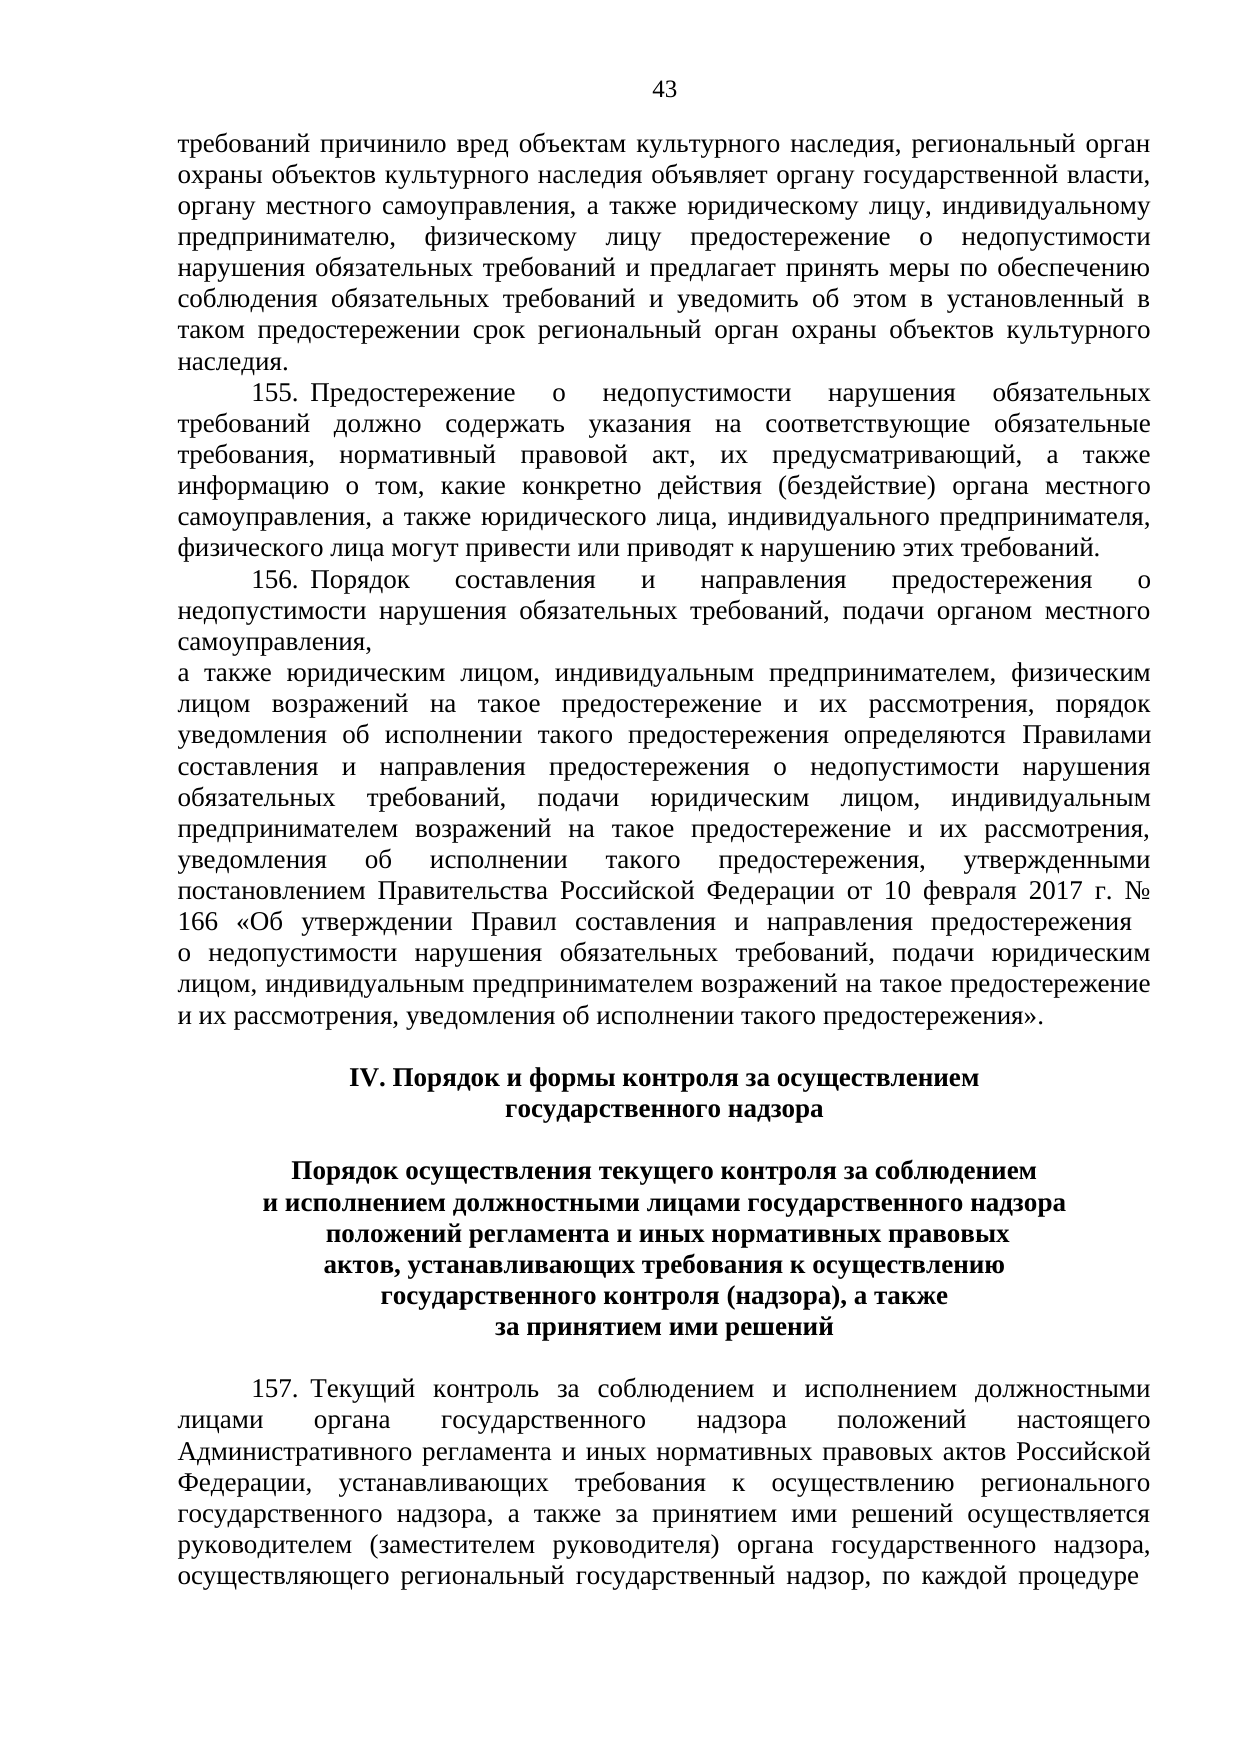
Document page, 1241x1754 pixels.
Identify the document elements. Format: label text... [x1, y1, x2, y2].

text IV. Порядок и формы контроля за осуществлением [177, 1061, 1152, 1092]
text за принятием ими решений [177, 1310, 1152, 1341]
text государственного контроля (надзора), а также [177, 1279, 1152, 1310]
text 156. Порядок составления и направления предостережения о недопустимости нарушения обязательных требований, подачи органом местного самоуправления, а также юридическим лицом, индивидуальным предпринимателем, физическим лицом возражений на такое предостережение и их рассмотрения, порядок уведомления об исполнении такого предостережения определяются Правилами составления и направления предостережения о недопустимости нарушения обязательных требований, подачи юридическим лицом, индивидуальным предпринимателем возражений на такое предостережение и их рассмотрения, уведомления об исполнении такого предостережения, утвержденными постановлением Правительства Российской Федерации от 10 февраля 2017 г. № 166 «Об утверждении Правил составления и направления предостережения о недопустимости нарушения обязательных требований, подачи юридическим лицом, индивидуальным предпринимателем возражений на такое предостережение и их рассмотрения, уведомления об исполнении такого предостережения». [177, 563, 1152, 1030]
text Порядок осуществления текущего контроля за соблюдением [177, 1154, 1152, 1186]
text актов, устанавливающих требования к осуществлению [177, 1248, 1152, 1279]
text государственного надзора [177, 1092, 1152, 1123]
text и исполнением должностными лицами государственного надзора положений регламента и иных нормативных правовых [177, 1186, 1152, 1248]
text 155. Предостережение о недопустимости нарушения обязательных требований должно содержать указания на соответствующие обязательные требования, нормативный правовой акт, их предусматривающий, а также информацию о том, какие конкретно действия (бездействие) органа местного самоуправления, а также юридического лица, индивидуального предпринимателя, физического лица могут привести или приводят к нарушению этих требований. [177, 376, 1152, 563]
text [177, 1372, 1152, 1591]
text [177, 127, 1152, 376]
